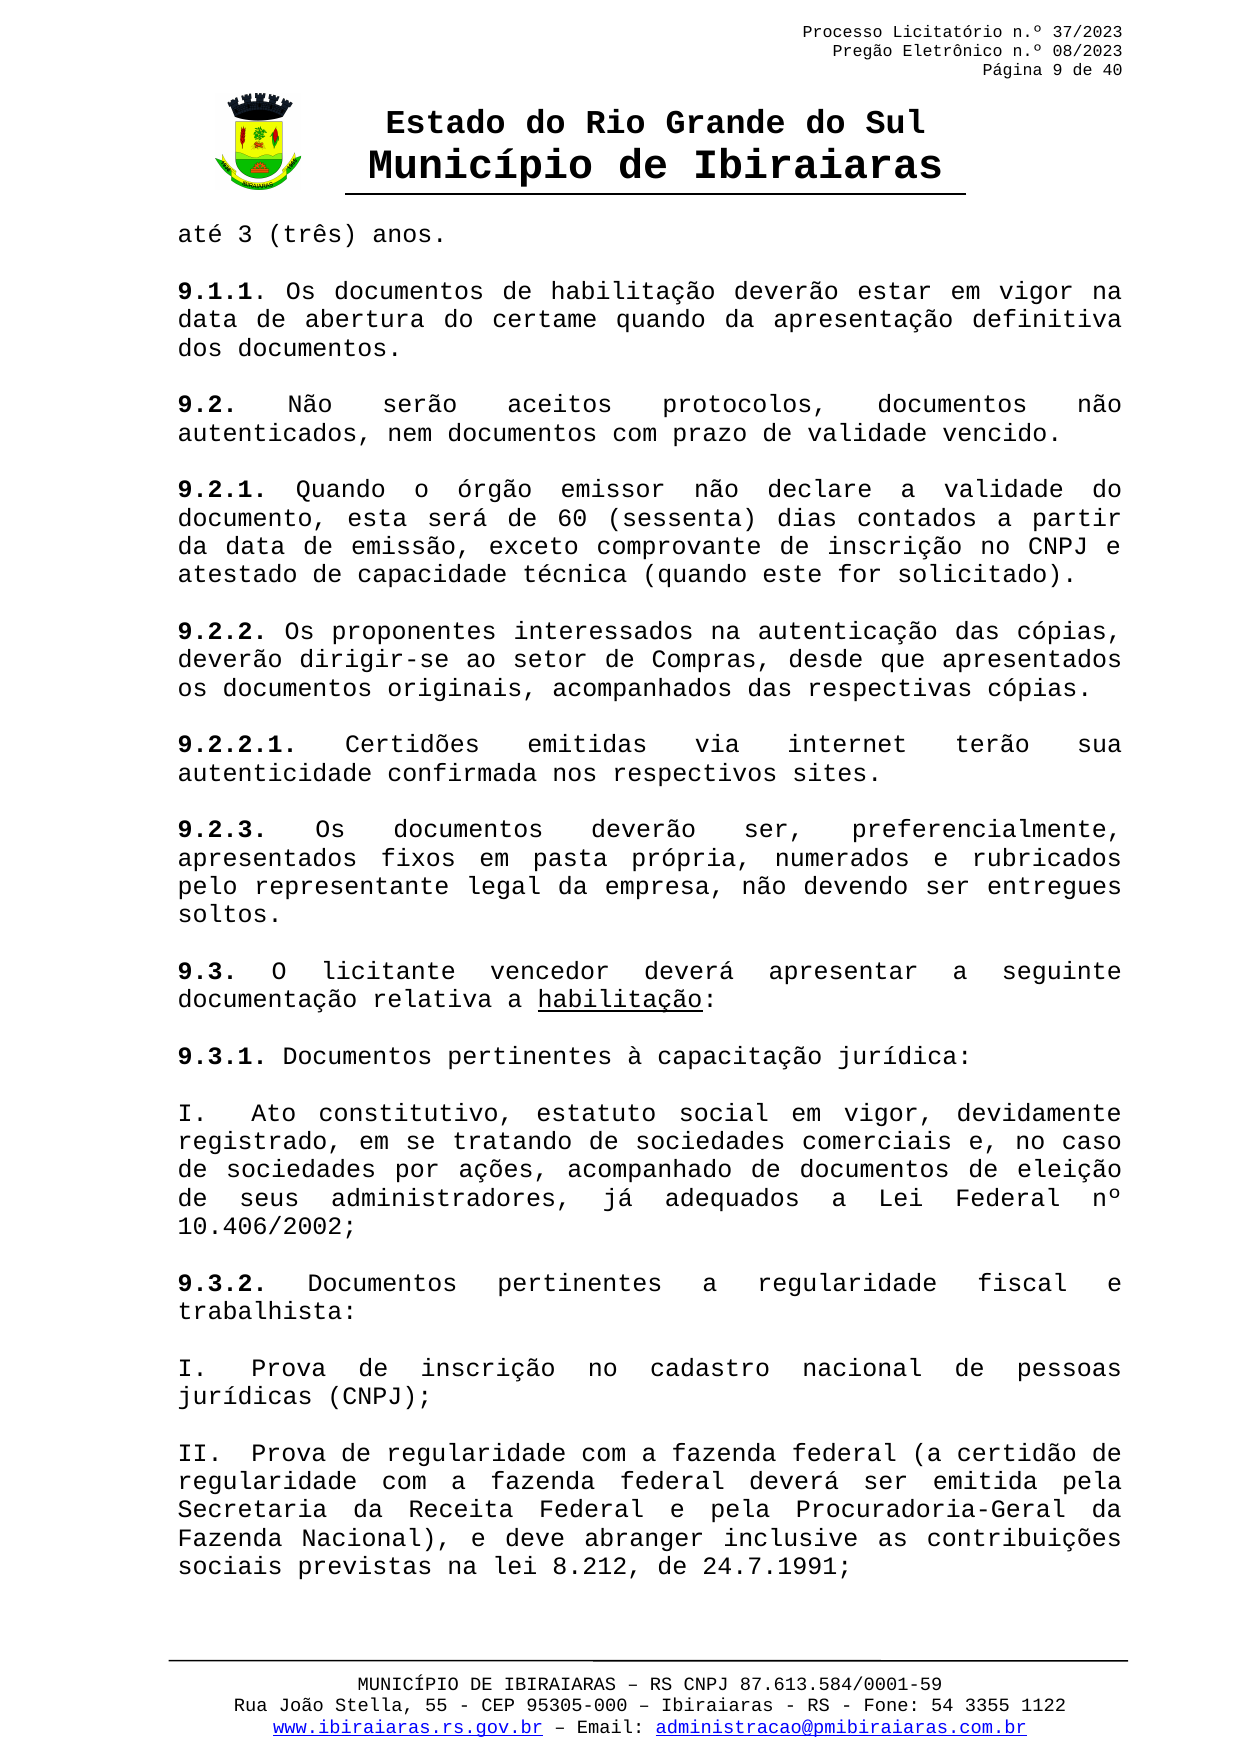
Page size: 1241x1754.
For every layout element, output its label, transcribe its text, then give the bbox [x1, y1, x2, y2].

text 9.2. Não serão aceitos protocolos, documentos não autenticados, nem documentos com prazo de validade vencido. [177, 392, 1122, 449]
text 9.2.2.1. Certidões emitidas via internet terão sua autenticidade confirmada nos respectivos sites. [177, 732, 1122, 789]
list Ato constitutivo, estatuto social em vigor, devidamente registrado, em se tratando de sociedades comerciais e, no caso de sociedades por ações, acompanhado de documentos de eleição de seus administradores, já adequados a Lei Federal nº 10.406/2002; [177, 1100, 1122, 1242]
text 9.3. O licitante vencedor deverá apresentar a seguinte documentação relativa a habilitação: [177, 959, 1122, 1015]
text 9.2.1. Quando o órgão emissor não declare a validade do documento, esta será de 60 (sessenta) dias contados a partir da data de emissão, exceto comprovante de inscrição no CNPJ e atestado de capacidade técnica (quando este for solicitado). [177, 477, 1122, 590]
text 9.2.2. Os proponentes interessados na autenticação das cópias, deverão dirigir-se ao setor de Compras, desde que apresentados os documentos originais, acompanhados das respectivas cópias. [177, 619, 1122, 704]
text 9.1.1. Os documentos de habilitação deverão estar em vigor na data de abertura do certame quando da apresentação definitiva dos documentos. [177, 279, 1122, 364]
text 9.3.2. Documentos pertinentes a regularidade fiscal e trabalhista: [177, 1270, 1122, 1327]
list Prova de regularidade com a fazenda federal (a certidão de regularidade com a fazenda federal deverá ser emitida pela Secretaria da Receita Federal e pela Procuradoria-Geral da Fazenda Nacional), e deve abranger inclusive as contribuições sociais previstas na lei 8.212, de 24.7.1991; [177, 1440, 1122, 1582]
text 9.3.1. Documentos pertinentes à capacitação jurídica: [177, 1044, 1122, 1072]
picture [215, 93, 302, 190]
text 9.2.3. Os documentos deverão ser, preferencialmente, apresentados fixos em pasta própria, numerados e rubricados pelo representante legal da empresa, não devendo ser entregues soltos. [177, 817, 1122, 930]
list Prova de inscrição no cadastro nacional de pessoas jurídicas (CNPJ); [177, 1355, 1122, 1412]
